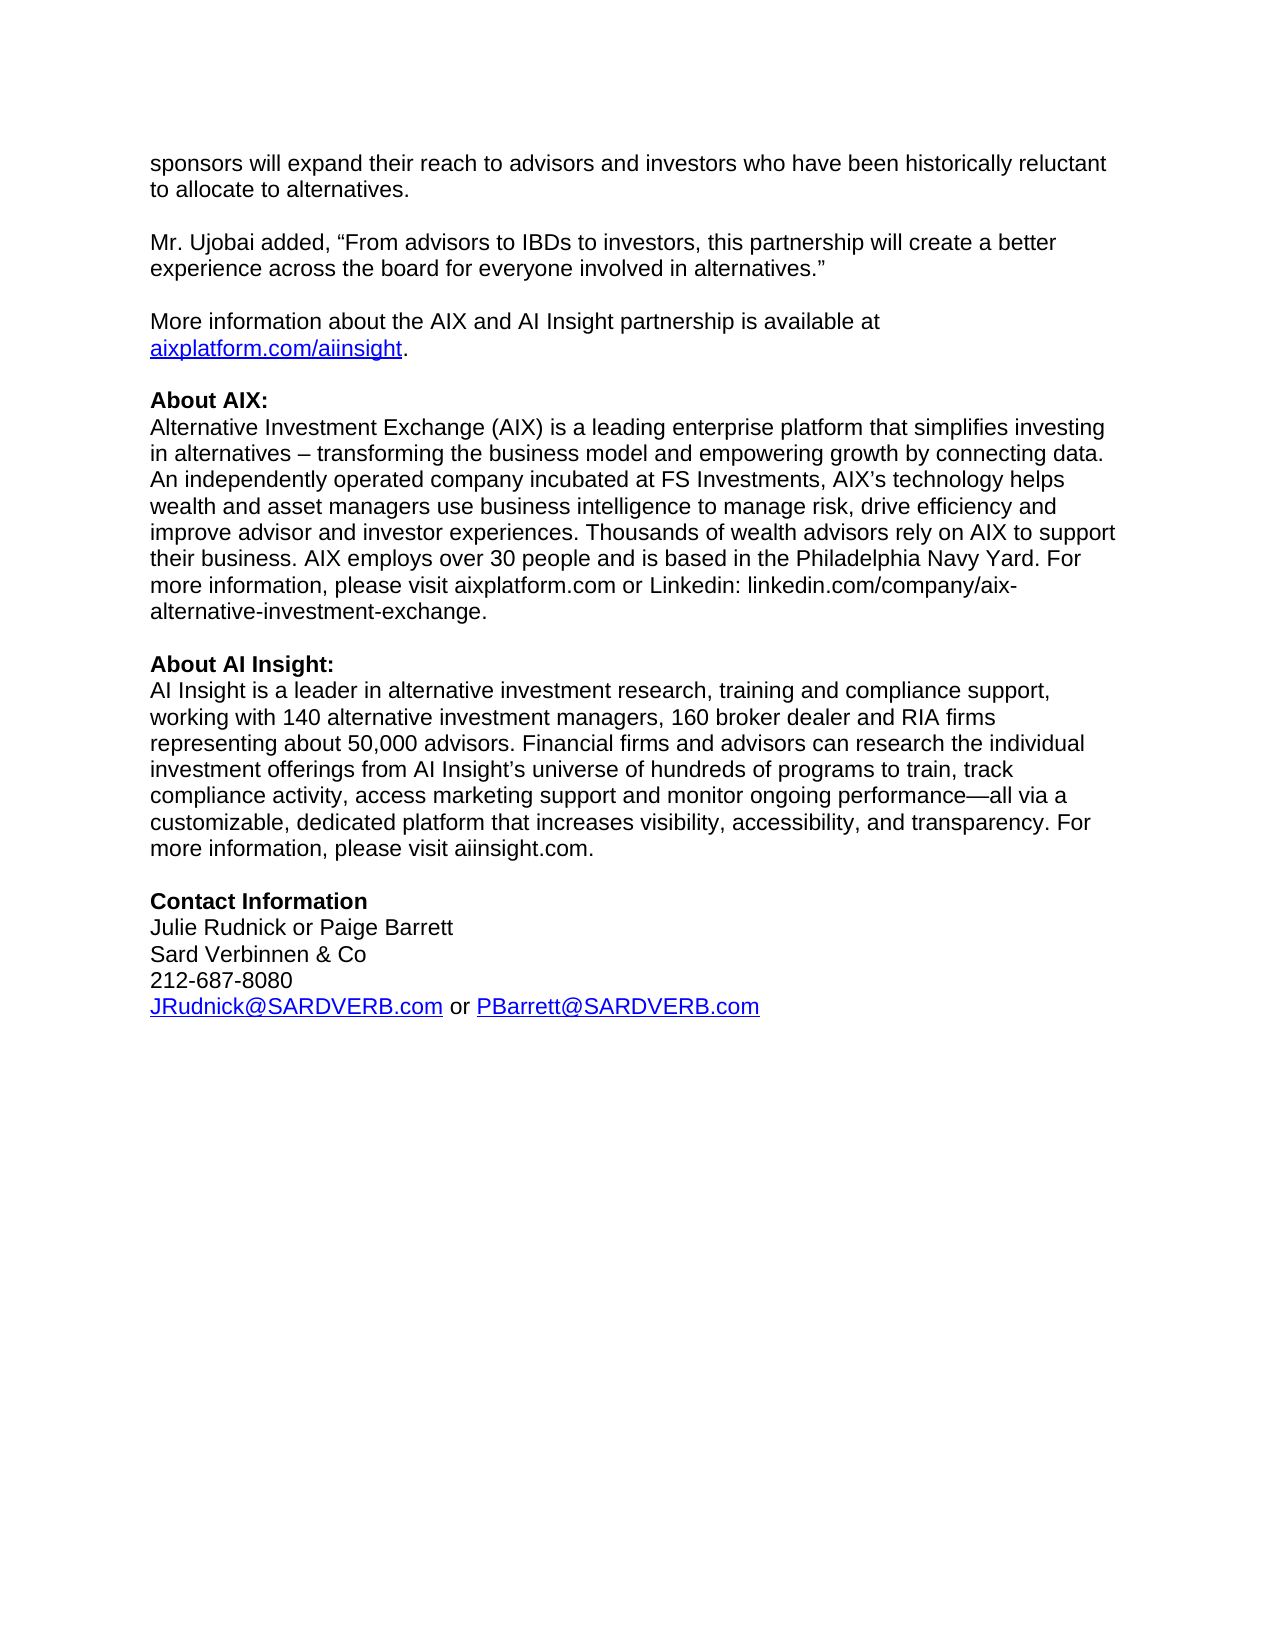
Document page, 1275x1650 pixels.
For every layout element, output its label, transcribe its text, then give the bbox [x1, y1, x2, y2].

text About AI Insight: [150, 651, 1125, 677]
text AI Insight is a leader in alternative investment research, training and compliance support, working with 140 alternative investment managers, 160 broker dealer and RIA firms representing about 50,000 advisors. Financial firms and advisors can research the individual investment offerings from AI Insight’s universe of hundreds of programs to train, track compliance activity, access marketing support and monitor ongoing performance—all via a customizable, dedicated platform that increases visibility, accessibility, and transparency. For more information, please visit aiinsight.com. [150, 677, 1125, 862]
text Alternative Investment Exchange (AIX) is a leading enterprise platform that simplifies investing in alternatives – transforming the business model and empowering growth by connecting data. An independently operated company incubated at FS Investments, AIX’s technology helps wealth and asset managers use business intelligence to manage risk, drive efficiency and improve advisor and investor experiences. Thousands of wealth advisors rely on AIX to support their business. AIX employs over 30 people and is based in the Philadelphia Navy Yard. For more information, please visit aixplatform.com or Linkedin: linkedin.com/company/aix-alternative-investment-exchange. [150, 413, 1125, 624]
text More information about the AIX and AI Insight partnership is available at aixplatform.com/aiinsight. [150, 308, 1125, 361]
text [150, 150, 1125, 203]
text 212-687-8080 JRudnick@SARDVERB.com or PBarrett@SARDVERB.com [150, 967, 1125, 1020]
subtitle Contact Information [150, 888, 1125, 914]
text Mr. Ujobai added, “From advisors to IBDs to investors, this partnership will create a better experience across the board for everyone involved in alternatives.” [150, 229, 1125, 282]
text Julie Rudnick or Paige Barrett Sard Verbinnen & Co [150, 914, 1125, 967]
text About AIX: [150, 387, 1125, 413]
